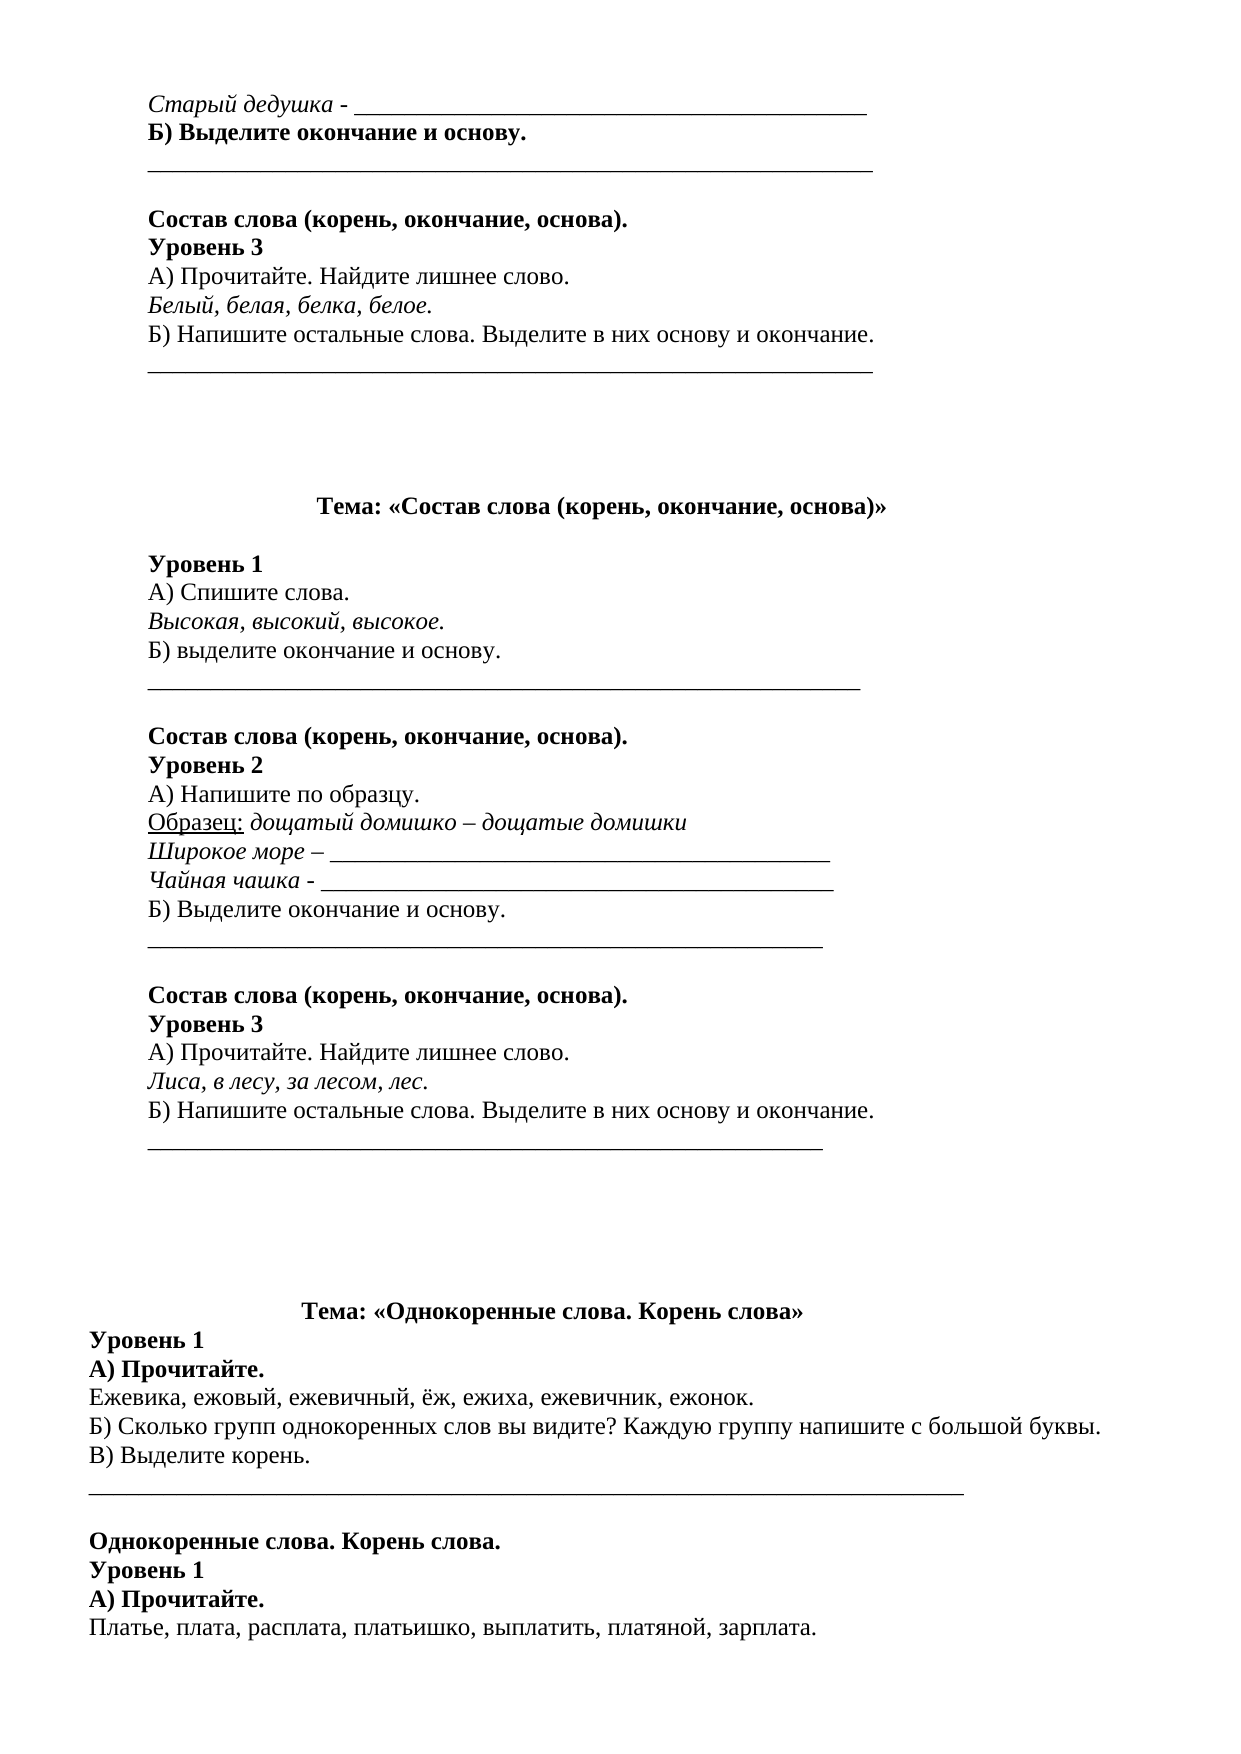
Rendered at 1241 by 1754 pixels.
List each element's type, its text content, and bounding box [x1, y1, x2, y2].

text Высокая, высокий, высокое. [148, 606, 1152, 635]
text Б) Выделите окончание и основу. [148, 117, 1152, 146]
text Чайная чашка - _________________________________________ [148, 865, 1152, 894]
text Б) Выделите окончание и основу. [148, 894, 1152, 922]
text Б) Напишите остальные слова. Выделите в них основу и окончание. [148, 1095, 1152, 1124]
text Уровень 1 [89, 1555, 1152, 1584]
text Состав слова (корень, окончание, основа). [148, 721, 1152, 750]
text Тема: «Состав слова (корень, окончание, основа)» [148, 491, 1152, 520]
text В) Выделите корень. [89, 1440, 1152, 1469]
text А) Прочитайте. Найдите лишнее слово. [148, 1037, 1152, 1066]
text Б) выделите окончание и основу. [148, 635, 1152, 664]
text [148, 146, 1152, 175]
text А) Напишите по образцу. [148, 779, 1152, 807]
text Уровень 1 [89, 1325, 1152, 1354]
text Уровень 1 [148, 549, 1152, 577]
text _________________________________________________________ [148, 664, 1152, 692]
text Лиса, в лесу, за лесом, лес. [148, 1066, 1152, 1095]
text А) Прочитайте. [89, 1584, 1152, 1612]
text Б) Сколько групп однокоренных слов вы видите? Каждую группу напишите с большой буквы. [89, 1411, 1152, 1440]
text Состав слова (корень, окончание, основа). [148, 980, 1152, 1009]
text Б) Напишите остальные слова. Выделите в них основу и окончание. [148, 319, 1152, 347]
text Образец: дощатый домишко – дощатые домишки [148, 807, 1152, 836]
text Уровень 2 [148, 750, 1152, 779]
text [148, 204, 1152, 232]
text Белый, белая, белка, белое. [148, 290, 1152, 319]
text Уровень 3 [148, 232, 1152, 261]
text __________________________________________________________ [148, 347, 1152, 376]
text Платье, плата, расплата, платьишко, выплатить, платяной, зарплата. [89, 1612, 1152, 1641]
text Ежевика, ежовый, ежевичный, ёж, ежиха, ежевичник, ежонок. [89, 1382, 1152, 1411]
text А) Прочитайте. Найдите лишнее слово. [148, 261, 1152, 290]
text Уровень 3 [148, 1009, 1152, 1037]
text Тема: «Однокоренные слова. Корень слова» [89, 1296, 1152, 1325]
text Широкое море – ________________________________________ [148, 836, 1152, 865]
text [89, 1469, 1152, 1497]
text Старый дедушка - _________________________________________ [148, 89, 1152, 117]
text А) Прочитайте. [89, 1354, 1152, 1382]
text ______________________________________________________ [148, 922, 1152, 951]
text Однокоренные слова. Корень слова. [89, 1526, 1152, 1555]
text ______________________________________________________ [148, 1124, 1152, 1152]
text А) Спишите слова. [148, 577, 1152, 606]
